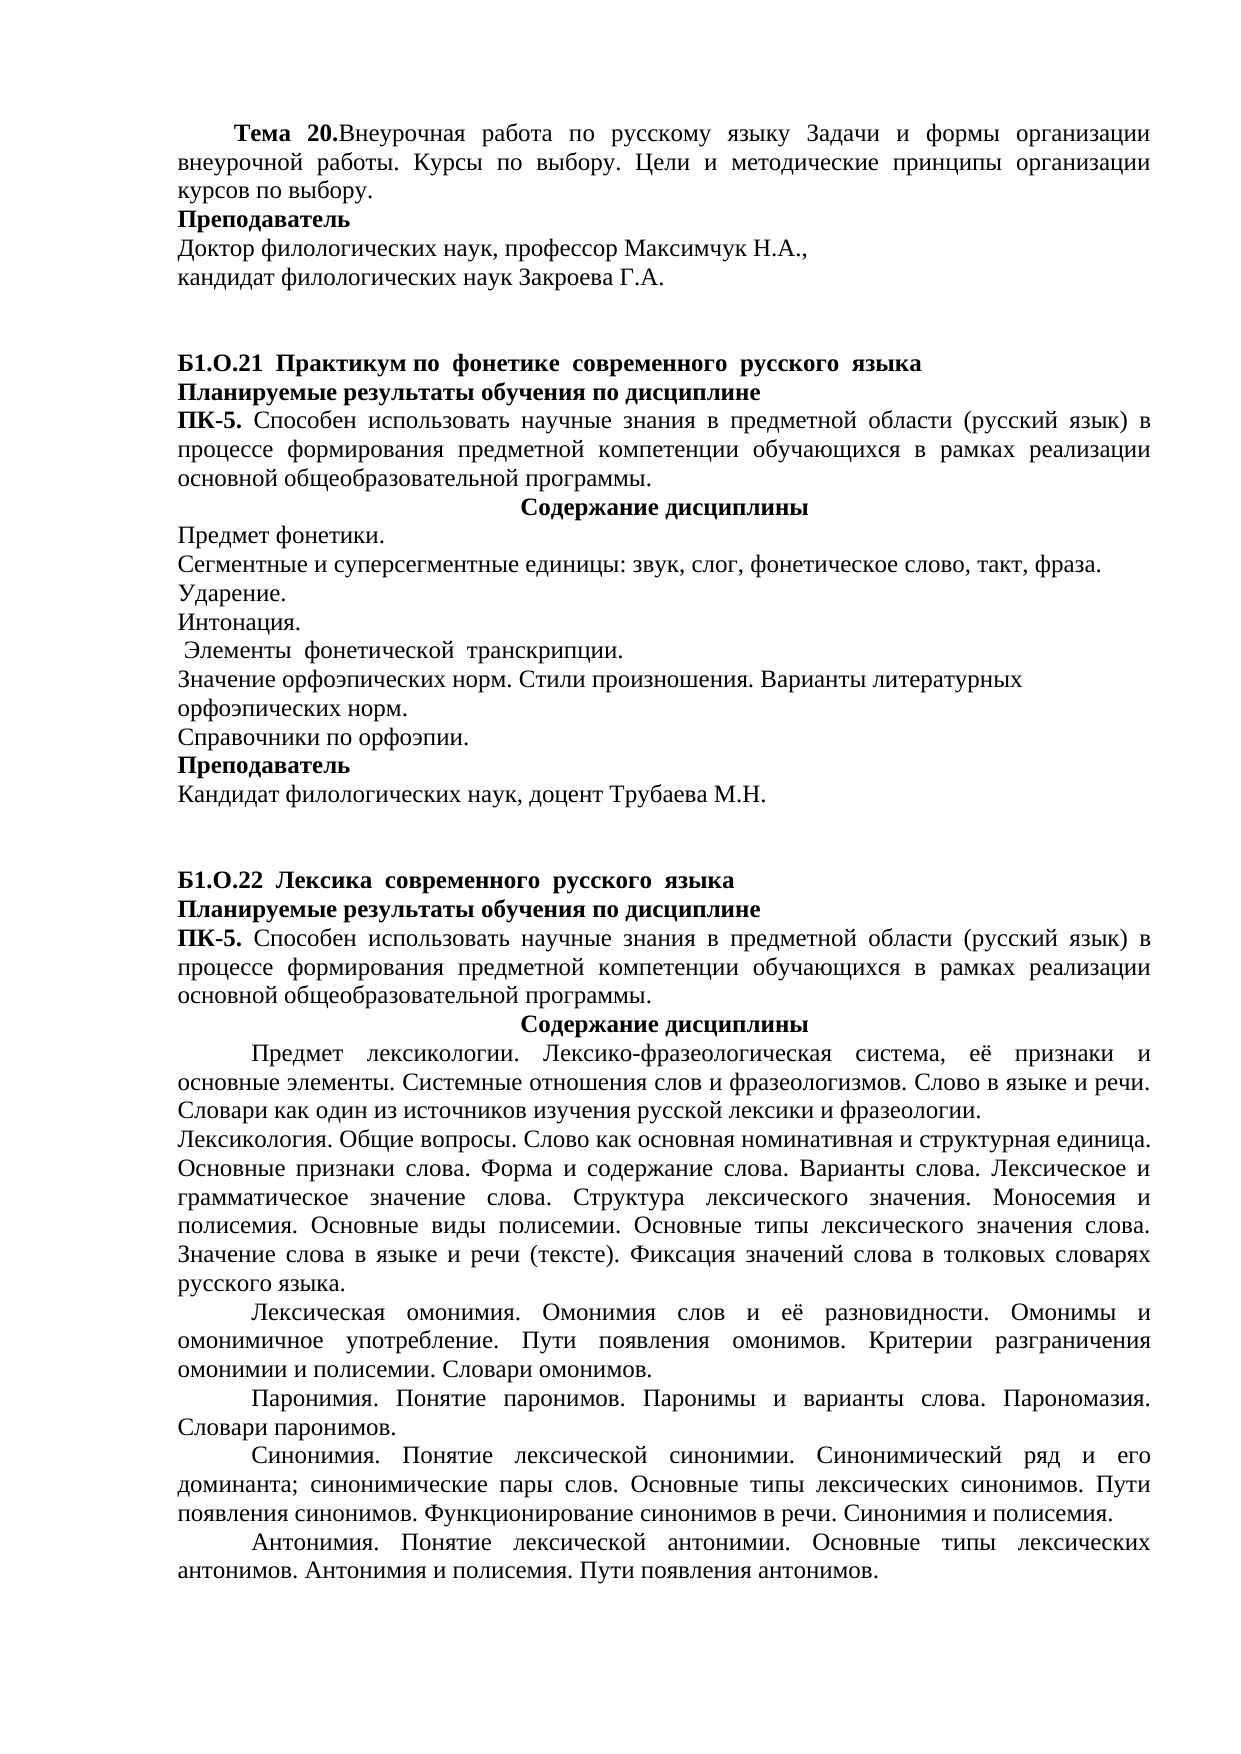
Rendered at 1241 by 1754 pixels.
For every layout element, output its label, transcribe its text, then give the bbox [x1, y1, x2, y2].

text кандидат филологических наук Закроева Г.А. [177, 262, 1152, 291]
text Планируемые результаты обучения по дисциплине [177, 377, 1152, 406]
text Лексикология. Общие вопросы. Слово как основная номинативная и структурная единица. Основные признаки слова. Форма и содержание слова. Варианты слова. Лексическое и грамматическое значение слова. Структура лексического значения. Моносемия и полисемия. Основные виды полисемии. Основные типы лексического значения слова. Значение слова в языке и речи (тексте). Фиксация значений слова в толковых словарях русского языка. [177, 1124, 1152, 1297]
text ПК-5. Способен использовать научные знания в предметной области (русский язык) в процессе формирования предметной компетенции обучающихся в рамках реализации основной общеобразовательной программы. [177, 923, 1152, 1009]
text Справочники по орфоэпии. [177, 722, 1152, 751]
text Элементы фонетической транскрипции. [177, 636, 1152, 664]
text Предмет лексикологии. Лексико-фразеологическая система, её признаки и основные элементы. Системные отношения слов и фразеологизмов. Слово в языке и речи. Словари как один из источников изучения русской лексики и фразеологии. [177, 1038, 1152, 1124]
text Синонимия. Понятие лексической синонимии. Синонимический ряд и его доминанта; синонимические пары слов. Основные типы лексических синонимов. Пути появления синонимов. Функционирование синонимов в речи. Синонимия и полисемия. [177, 1441, 1152, 1527]
text Антонимия. Понятие лексической антонимии. Основные типы лексических антонимов. Антонимия и полисемия. Пути появления антонимов. [177, 1527, 1152, 1584]
text Преподаватель [177, 751, 1152, 779]
text Планируемые результаты обучения по дисциплине [177, 894, 1152, 923]
text Содержание дисциплины [177, 1009, 1152, 1038]
text Б1.О.21 Практикум по фонетике современного русского языка [177, 348, 1152, 377]
text Паронимия. Понятие паронимов. Паронимы и варианты слова. Парономазия. Словари паронимов. [177, 1383, 1152, 1441]
text Б1.О.22 Лексика современного русского языка [177, 866, 1152, 894]
text Интонация. [177, 607, 1152, 636]
text Тема 20.Внеурочная работа по русскому языку Задачи и формы организации внеурочной работы. Курсы по выбору. Цели и методические принципы организации курсов по выбору. [177, 118, 1152, 204]
text Значение орфоэпических норм. Стили произношения. Варианты литературных орфоэпических норм. [177, 664, 1152, 722]
text Преподаватель [177, 204, 1152, 233]
text Кандидат филологических наук, доцент Трубаева М.Н. [177, 779, 1152, 808]
text Лексическая омонимия. Омонимия слов и её разновидности. Омонимы и омонимичное употребление. Пути появления омонимов. Критерии разграничения омонимии и полисемии. Словари омонимов. [177, 1297, 1152, 1383]
text Предмет фонетики. [177, 521, 1152, 549]
text Доктор филологических наук, профессор Максимчук Н.А., [177, 233, 1152, 262]
text Содержание дисциплины [177, 492, 1152, 521]
text ПК-5. Способен использовать научные знания в предметной области (русский язык) в процессе формирования предметной компетенции обучающихся в рамках реализации основной общеобразовательной программы. [177, 406, 1152, 492]
text Сегментные и суперсегментные единицы: звук, слог, фонетическое слово, такт, фраза. Ударение. [177, 549, 1152, 607]
